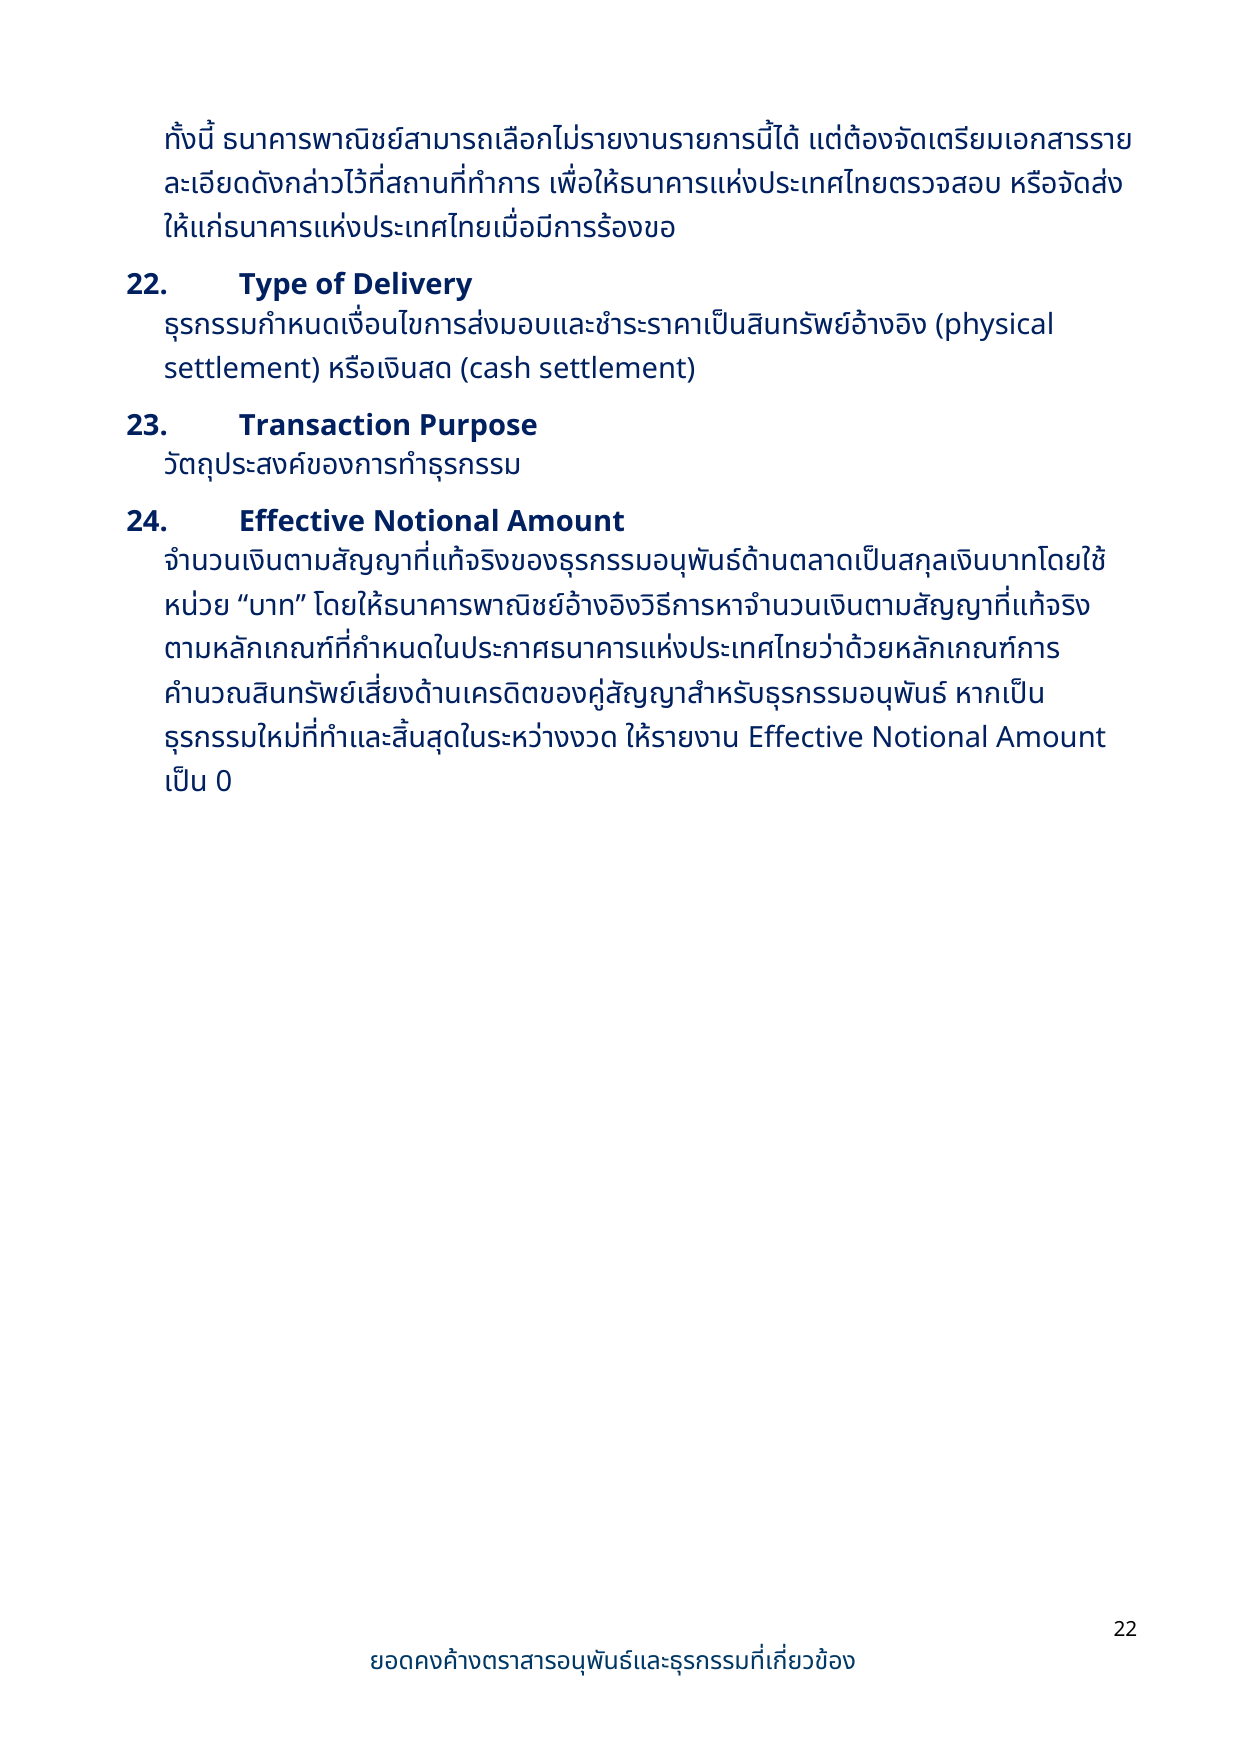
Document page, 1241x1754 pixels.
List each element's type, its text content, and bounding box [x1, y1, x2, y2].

list จำนวนเงินตามสัญญาที่แท้จริงของธุรกรรมอนุพันธ์ด้านตลาดเป็นสกุลเงินบาทโดยใช้หน่วย “บาท” โดยให้ธนาคารพาณิชย์อ้างอิงวิธีการหาจำนวนเงินตามสัญญาที่แท้จริงตามหลักเกณฑ์ที่กำหนดในประกาศธนาคารแห่งประเทศไทยว่าด้วยหลักเกณฑ์การคำนวณสินทรัพย์เสี่ยงด้านเครดิตของคู่สัญญาสำหรับธุรกรรมอนุพันธ์ หากเป็นธุรกรรมใหม่ที่ทำและสิ้นสุดในระหว่างงวด ให้รายงาน Effective Notional Amount เป็น 0 [163, 540, 1137, 805]
list วัตถุประสงค์ของการทำธุรกรรม [163, 444, 1137, 488]
list Transaction Purpose [126, 404, 1137, 444]
list Type of Delivery [126, 263, 1137, 303]
list Effective Notional Amount [126, 500, 1137, 540]
list ธุรกรรมกำหนดเงื่อนไขการส่งมอบและชำระราคาเป็นสินทรัพย์อ้างอิง (physical settlement) หรือเงินสด (cash settlement) [163, 303, 1137, 391]
list ทั้งนี้ ธนาคารพาณิชย์สามารถเลือกไม่รายงานรายการนี้ได้ แต่ต้องจัดเตรียมเอกสารรายละเอียดดังกล่าวไว้ที่สถานที่ทำการ เพื่อให้ธนาคารแห่งประเทศไทยตรวจสอบ หรือจัดส่งให้แก่ธนาคารแห่งประเทศไทยเมื่อมีการร้องขอ [163, 118, 1137, 251]
